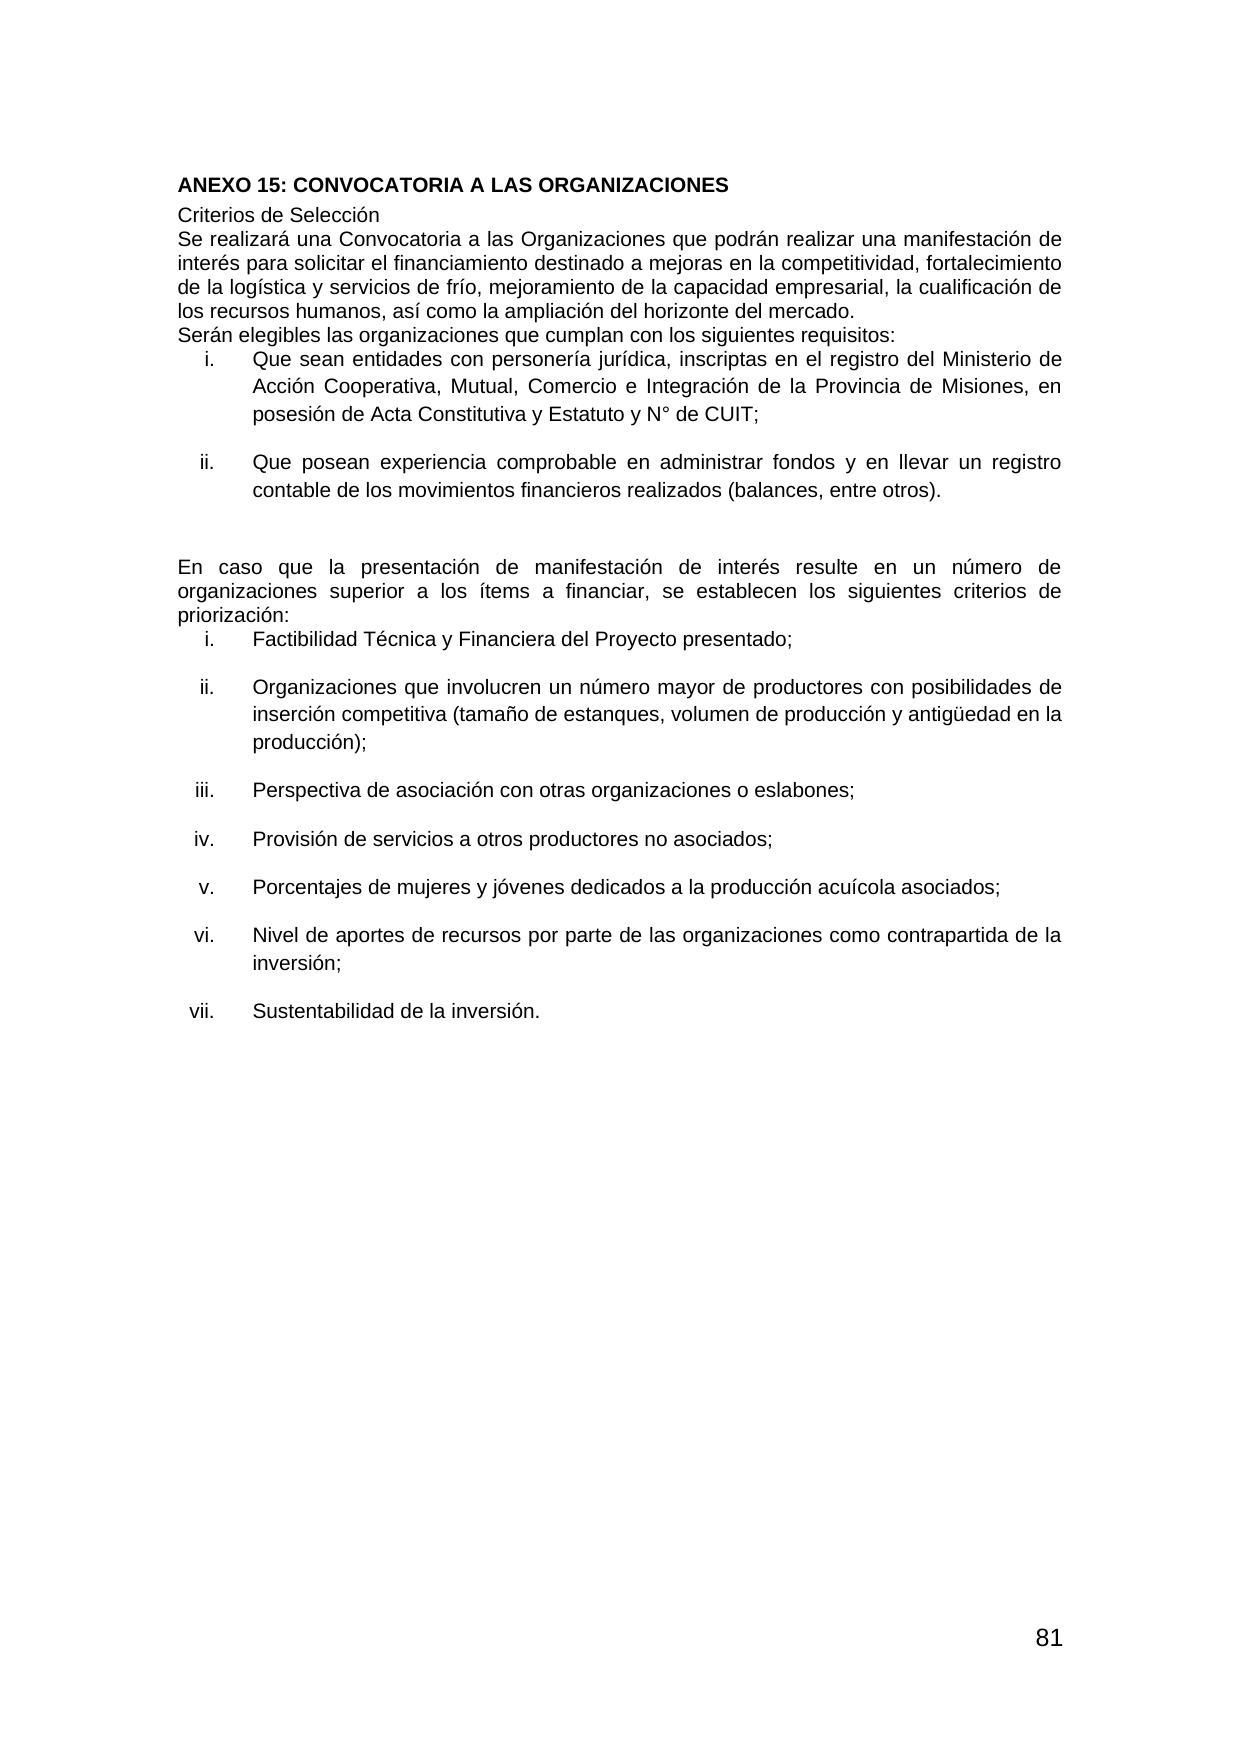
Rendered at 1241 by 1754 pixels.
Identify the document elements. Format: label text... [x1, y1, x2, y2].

list Que sean entidades con personería jurídica, inscriptas en el registro del Ministerio de Acción Cooperativa, Mutual, Comercio e Integración de la Provincia de Misiones, en posesión de Acta Constitutiva y Estatuto y N° de CUIT; [215, 347, 1063, 426]
text Serán elegibles las organizaciones que cumplan con los siguientes requisitos: [177, 323, 1063, 347]
list Sustentabilidad de la inversión. [215, 999, 1063, 1023]
list Que posean experiencia comprobable en administrar fondos y en llevar un registro contable de los movimientos financieros realizados (balances, entre otros). [215, 450, 1063, 501]
text Se realizará una Convocatoria a las Organizaciones que podrán realizar una manifestación de interés para solicitar el financiamiento destinado a mejoras en la competitividad, fortalecimiento de la logística y servicios de frío, mejoramiento de la capacidad empresarial, la cualificación de los recursos humanos, así como la ampliación del horizonte del mercado. [177, 227, 1063, 323]
subtitle ANEXO 15: CONVOCATORIA A LAS ORGANIZACIONES [177, 173, 1063, 197]
list Factibilidad Técnica y Financiera del Proyecto presentado; [215, 626, 1063, 650]
list Provisión de servicios a otros productores no asociados; [215, 826, 1063, 850]
text Criterios de Selección [177, 203, 1063, 227]
list Organizaciones que involucren un número mayor de productores con posibilidades de inserción competitiva (tamaño de estanques, volumen de producción y antigüedad en la producción); [215, 675, 1063, 754]
list Nivel de aportes de recursos por parte de las organizaciones como contrapartida de la inversión; [215, 923, 1063, 974]
list Perspectiva de asociación con otras organizaciones o eslabones; [215, 778, 1063, 802]
text En caso que la presentación de manifestación de interés resulte en un número de organizaciones superior a los ítems a financiar, se establecen los siguientes criterios de priorización: [177, 554, 1063, 626]
list Porcentajes de mujeres y jóvenes dedicados a la producción acuícola asociados; [215, 875, 1063, 899]
